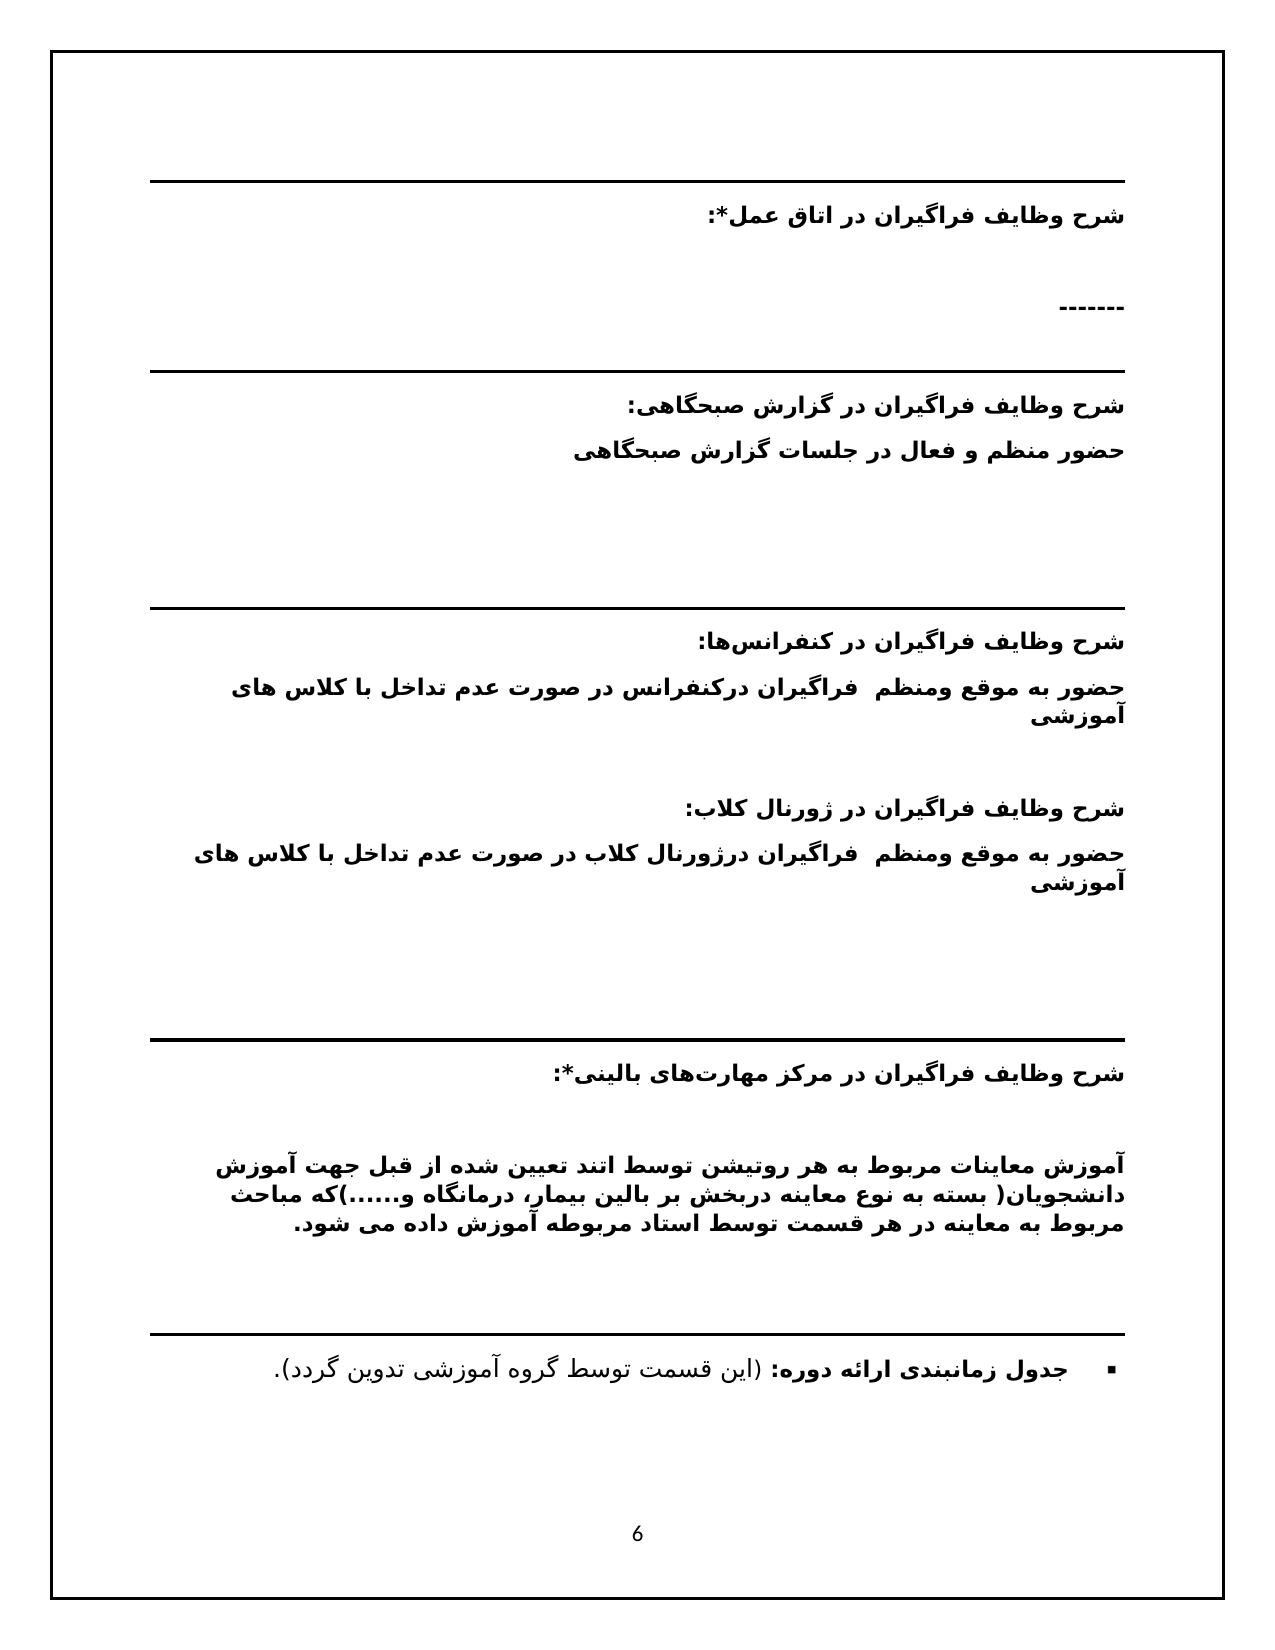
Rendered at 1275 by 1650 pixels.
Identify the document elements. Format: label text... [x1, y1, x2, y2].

text شرح وظایف فراگیران در ژورنال کلاب: [150, 795, 1125, 822]
text حضور به موقع ومنظم فراگیران درژورنال کلاب در صورت عدم تداخل با کلاس های آموزشی [150, 840, 1125, 896]
text شرح وظایف فراگیران در مرکز مهارت‌های بالینی*: [150, 1060, 1125, 1087]
text شرح وظایف فراگیران در اتاق عمل*: [150, 202, 1125, 229]
text ------- [150, 294, 1125, 321]
text شرح وظایف فراگیران در کنفرانس‌ها: [150, 628, 1125, 655]
text آموزش معاینات مربوط به هر روتیشن توسط اتند تعیین شده از قبل جهت آموزش دانشجویان( بسته به نوع معاینه دربخش بر بالین بیمار، درمانگاه و......)که مباحث مربوط به معاینه در هر قسمت توسط استاد مربوطه آموزش داده می شود. [150, 1153, 1125, 1237]
text حضور منظم و فعال در جلسات گزارش صبحگاهی [150, 437, 1125, 464]
list جدول زمانبندی ارائه دوره: (این قسمت توسط گروه آموزشی تدوین گردد). [150, 1354, 1106, 1384]
text حضور به موقع ومنظم فراگیران درکنفرانس در صورت عدم تداخل با کلاس های آموزشی [150, 674, 1125, 729]
text شرح وظایف فراگیران در گزارش صبحگاهی: [150, 392, 1125, 418]
